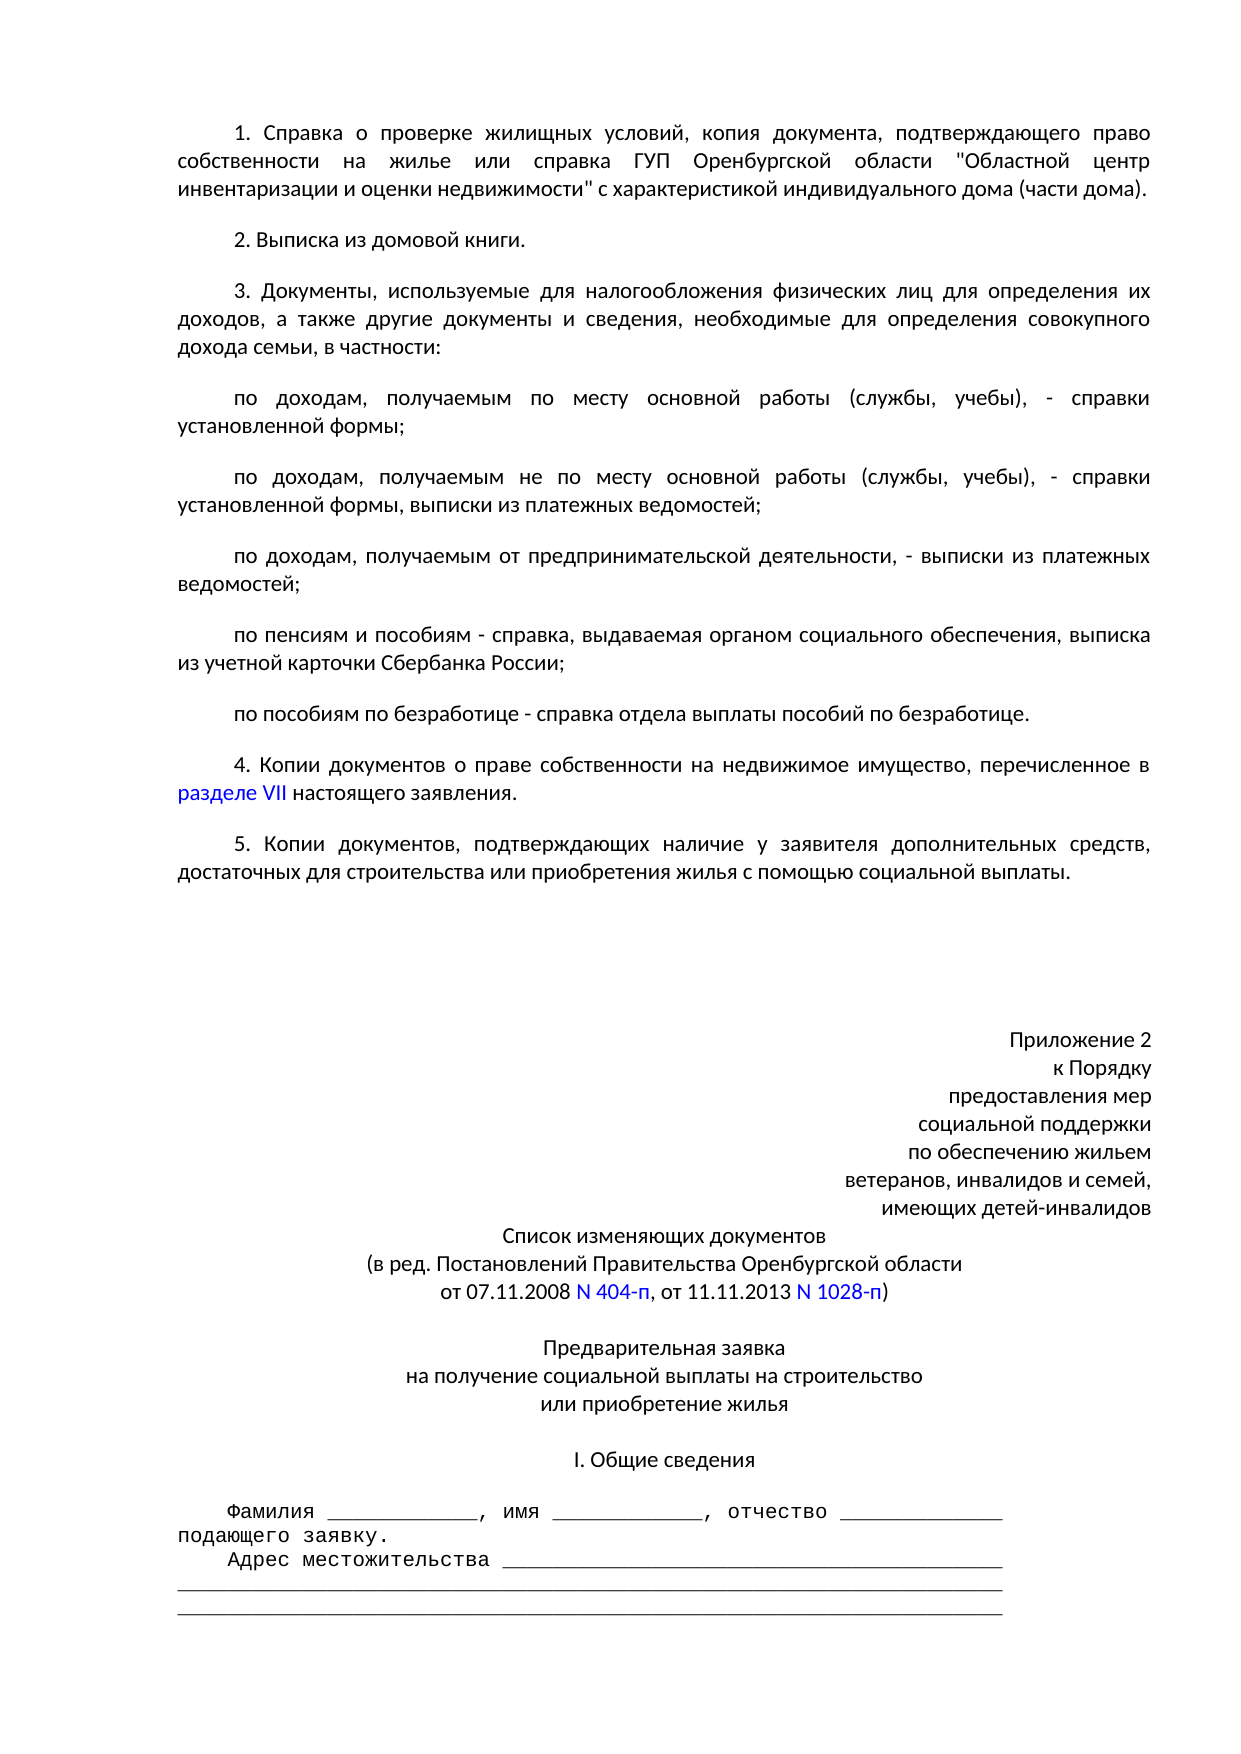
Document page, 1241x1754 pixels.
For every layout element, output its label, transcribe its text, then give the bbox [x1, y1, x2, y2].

text __________________________________________________________________ [177, 1572, 1152, 1596]
text по доходам, получаемым не по месту основной работы (службы, учебы), - справки установленной формы, выписки из платежных ведомостей; [177, 462, 1152, 518]
text Фамилия ____________, имя ____________, отчество _____________ [177, 1501, 1152, 1525]
text Предварительная заявка [177, 1333, 1152, 1361]
text Список изменяющих документов [177, 1221, 1152, 1249]
text 3. Документы, используемые для налогообложения физических лиц для определения их доходов, а также другие документы и сведения, необходимые для определения совокупного дохода семьи, в частности: [177, 276, 1152, 360]
text Приложение 2 [177, 1025, 1152, 1053]
text предоставления мер [177, 1081, 1152, 1109]
text к Порядку [177, 1053, 1152, 1081]
text 2. Выписка из домовой книги. [177, 225, 1152, 253]
text по пенсиям и пособиям - справка, выдаваемая органом социального обеспечения, выписка из учетной карточки Сбербанка России; [177, 620, 1152, 676]
text от 07.11.2008 N 404-п, от 11.11.2013 N 1028-п) [177, 1277, 1152, 1305]
text подающего заявку. [177, 1525, 1152, 1548]
text (в ред. Постановлений Правительства Оренбургской области [177, 1249, 1152, 1277]
text по обеспечению жильем [177, 1137, 1152, 1165]
text имеющих детей-инвалидов [177, 1193, 1152, 1221]
text социальной поддержки [177, 1109, 1152, 1137]
text ветеранов, инвалидов и семей, [177, 1165, 1152, 1193]
text по пособиям по безработице - справка отдела выплаты пособий по безработице. [177, 699, 1152, 727]
text I. Общие сведения [177, 1445, 1152, 1473]
text по доходам, получаемым от предпринимательской деятельности, - выписки из платежных ведомостей; [177, 541, 1152, 597]
text на получение социальной выплаты на строительство [177, 1361, 1152, 1389]
text или приобретение жилья [177, 1389, 1152, 1417]
text 4. Копии документов о праве собственности на недвижимое имущество, перечисленное в разделе VII настоящего заявления. [177, 750, 1152, 806]
text __________________________________________________________________ [177, 1596, 1152, 1619]
text по доходам, получаемым по месту основной работы (службы, учебы), - справки установленной формы; [177, 383, 1152, 439]
text 5. Копии документов, подтверждающих наличие у заявителя дополнительных средств, достаточных для строительства или приобретения жилья с помощью социальной выплаты. [177, 829, 1152, 885]
text 1. Справка о проверке жилищных условий, копия документа, подтверждающего право собственности на жилье или справка ГУП Оренбургской области "Областной центр инвентаризации и оценки недвижимости" с характеристикой индивидуального дома (части дома). [177, 118, 1152, 202]
text Адрес местожительства ________________________________________ [177, 1548, 1152, 1572]
